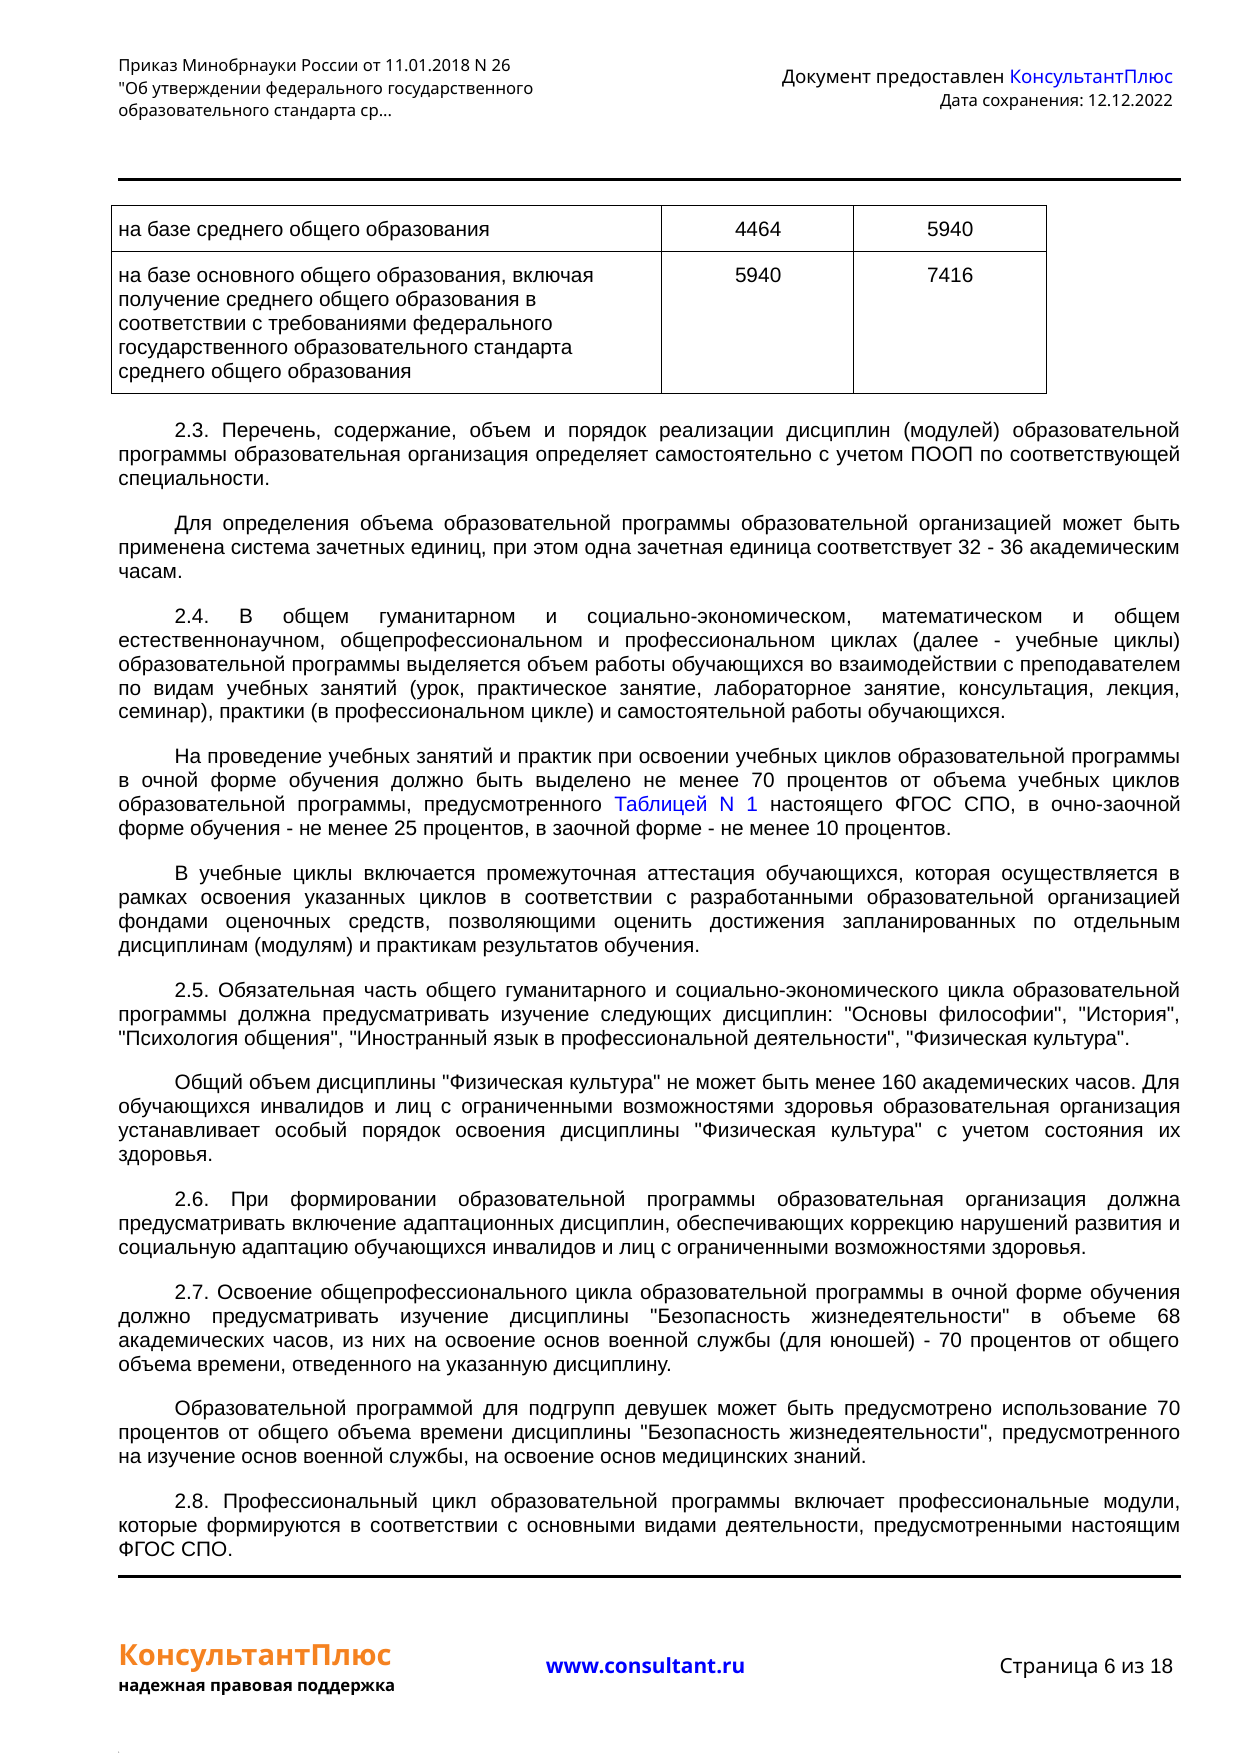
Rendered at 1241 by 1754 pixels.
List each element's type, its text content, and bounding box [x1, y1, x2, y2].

table_cell на базе среднего общего образования [112, 206, 661, 251]
text 2.8. Профессиональный цикл образовательной программы включает профессиональные модули, которые формируются в соответствии с основными видами деятельности, предусмотренными настоящим ФГОС СПО. [118, 1489, 1181, 1561]
text В учебные циклы включается промежуточная аттестация обучающихся, которая осуществляется в рамках освоения указанных циклов в соответствии с разработанными образовательной организацией фондами оценочных средств, позволяющими оценить достижения запланированных по отдельным дисциплинам (модулям) и практикам результатов обучения. [118, 861, 1181, 957]
text 2.7. Освоение общепрофессионального цикла образовательной программы в очной форме обучения должно предусматривать изучение дисциплины "Безопасность жизнедеятельности" в объеме 68 академических часов, из них на освоение основ военной службы (для юношей) - 70 процентов от общего объема времени, отведенного на указанную дисциплину. [118, 1279, 1181, 1375]
text 2.6. При формировании образовательной программы образовательная организация должна предусматривать включение адаптационных дисциплин, обеспечивающих коррекцию нарушений развития и социальную адаптацию обучающихся инвалидов и лиц с ограниченными возможностями здоровья. [118, 1187, 1181, 1259]
table_cell 7416 [854, 252, 1046, 393]
text 2.5. Обязательная часть общего гуманитарного и социально-экономического цикла образовательной программы должна предусматривать изучение следующих дисциплин: "Основы философии", "История", "Психология общения", "Иностранный язык в профессиональной деятельности", "Физическая культура". [118, 977, 1181, 1049]
text На проведение учебных занятий и практик при освоении учебных циклов образовательной программы в очной форме обучения должно быть выделено не менее 70 процентов от объема учебных циклов образовательной программы, предусмотренного Таблицей N 1 настоящего ФГОС СПО, в очно-заочной форме обучения - не менее 25 процентов, в заочной форме - не менее 10 процентов. [118, 744, 1181, 840]
text Для определения объема образовательной программы образовательной организацией может быть применена система зачетных единиц, при этом одна зачетная единица соответствует 32 - 36 академическим часам. [118, 511, 1181, 583]
text 2.4. В общем гуманитарном и социально-экономическом, математическом и общем естественнонаучном, общепрофессиональном и профессиональном циклах (далее - учебные циклы) образовательной программы выделяется объем работы обучающихся во взаимодействии с преподавателем по видам учебных занятий (урок, практическое занятие, лабораторное занятие, консультация, лекция, семинар), практики (в профессиональном цикле) и самостоятельной работы обучающихся. [118, 603, 1181, 723]
table_cell 5940 [662, 252, 853, 393]
table_cell на базе основного общего образования, включая получение среднего общего образования в соответствии с требованиями федерального государственного образовательного стандарта среднего общего образования [112, 252, 661, 393]
table_cell 4464 [662, 206, 853, 251]
text Образовательной программой для подгрупп девушек может быть предусмотрено использование 70 процентов от общего объема времени дисциплины "Безопасность жизнедеятельности", предусмотренного на изучение основ военной службы, на освоение основ медицинских знаний. [118, 1396, 1181, 1468]
text Общий объем дисциплины "Физическая культура" не может быть менее 160 академических часов. Для обучающихся инвалидов и лиц с ограниченными возможностями здоровья образовательная организация устанавливает особый порядок освоения дисциплины "Физическая культура" с учетом состояния их здоровья. [118, 1070, 1181, 1166]
text 2.3. Перечень, содержание, объем и порядок реализации дисциплин (модулей) образовательной программы образовательная организация определяет самостоятельно с учетом ПООП по соответствующей специальности. [118, 418, 1181, 490]
table_cell 5940 [854, 206, 1046, 251]
